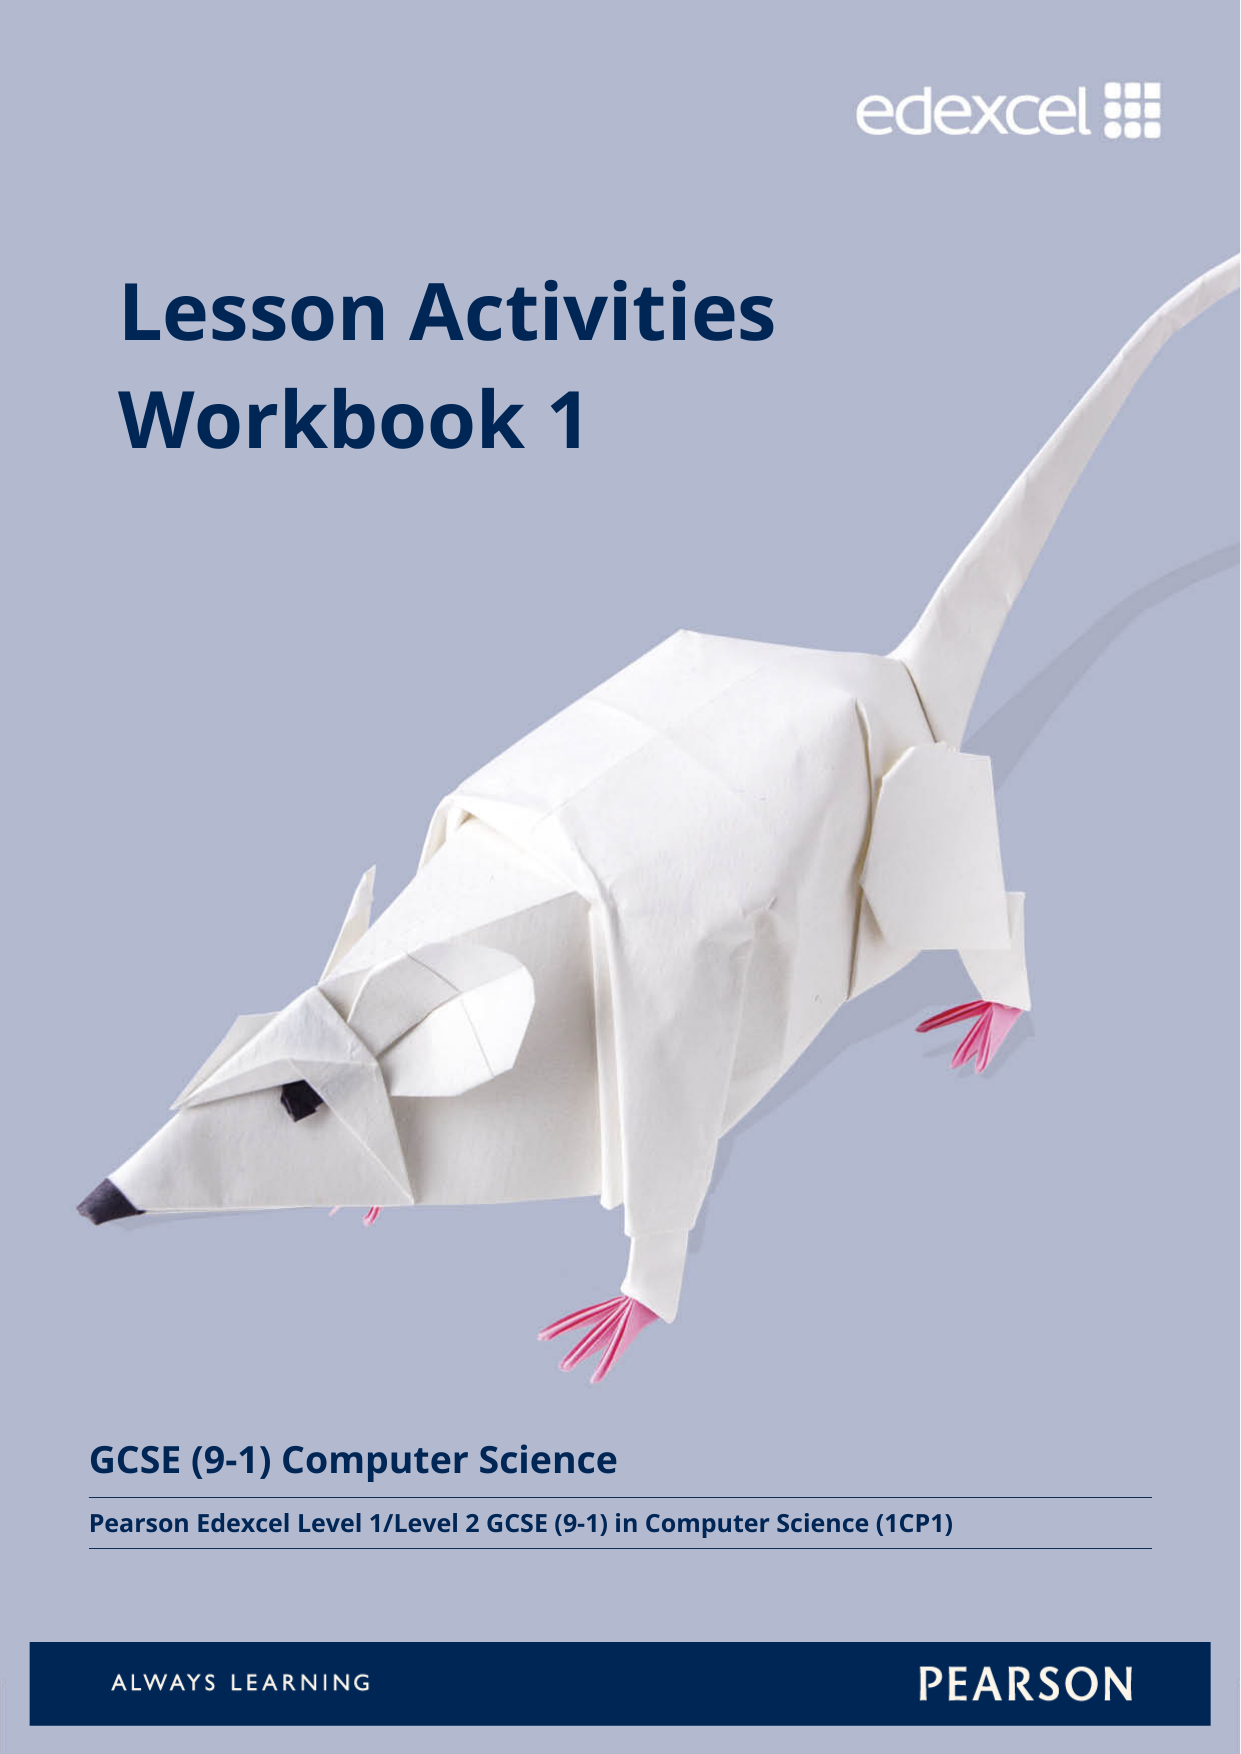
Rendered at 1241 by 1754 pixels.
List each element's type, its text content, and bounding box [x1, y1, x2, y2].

text Lesson Activities Workbook 1 [118, 256, 1152, 471]
text Pearson Edexcel Level 1/Level 2 GCSE (9-1) in Computer Science (1CP1) [88, 1498, 1152, 1549]
text GCSE (9-1) Computer Science [88, 1434, 1152, 1485]
picture [0, 0, 1241, 1754]
